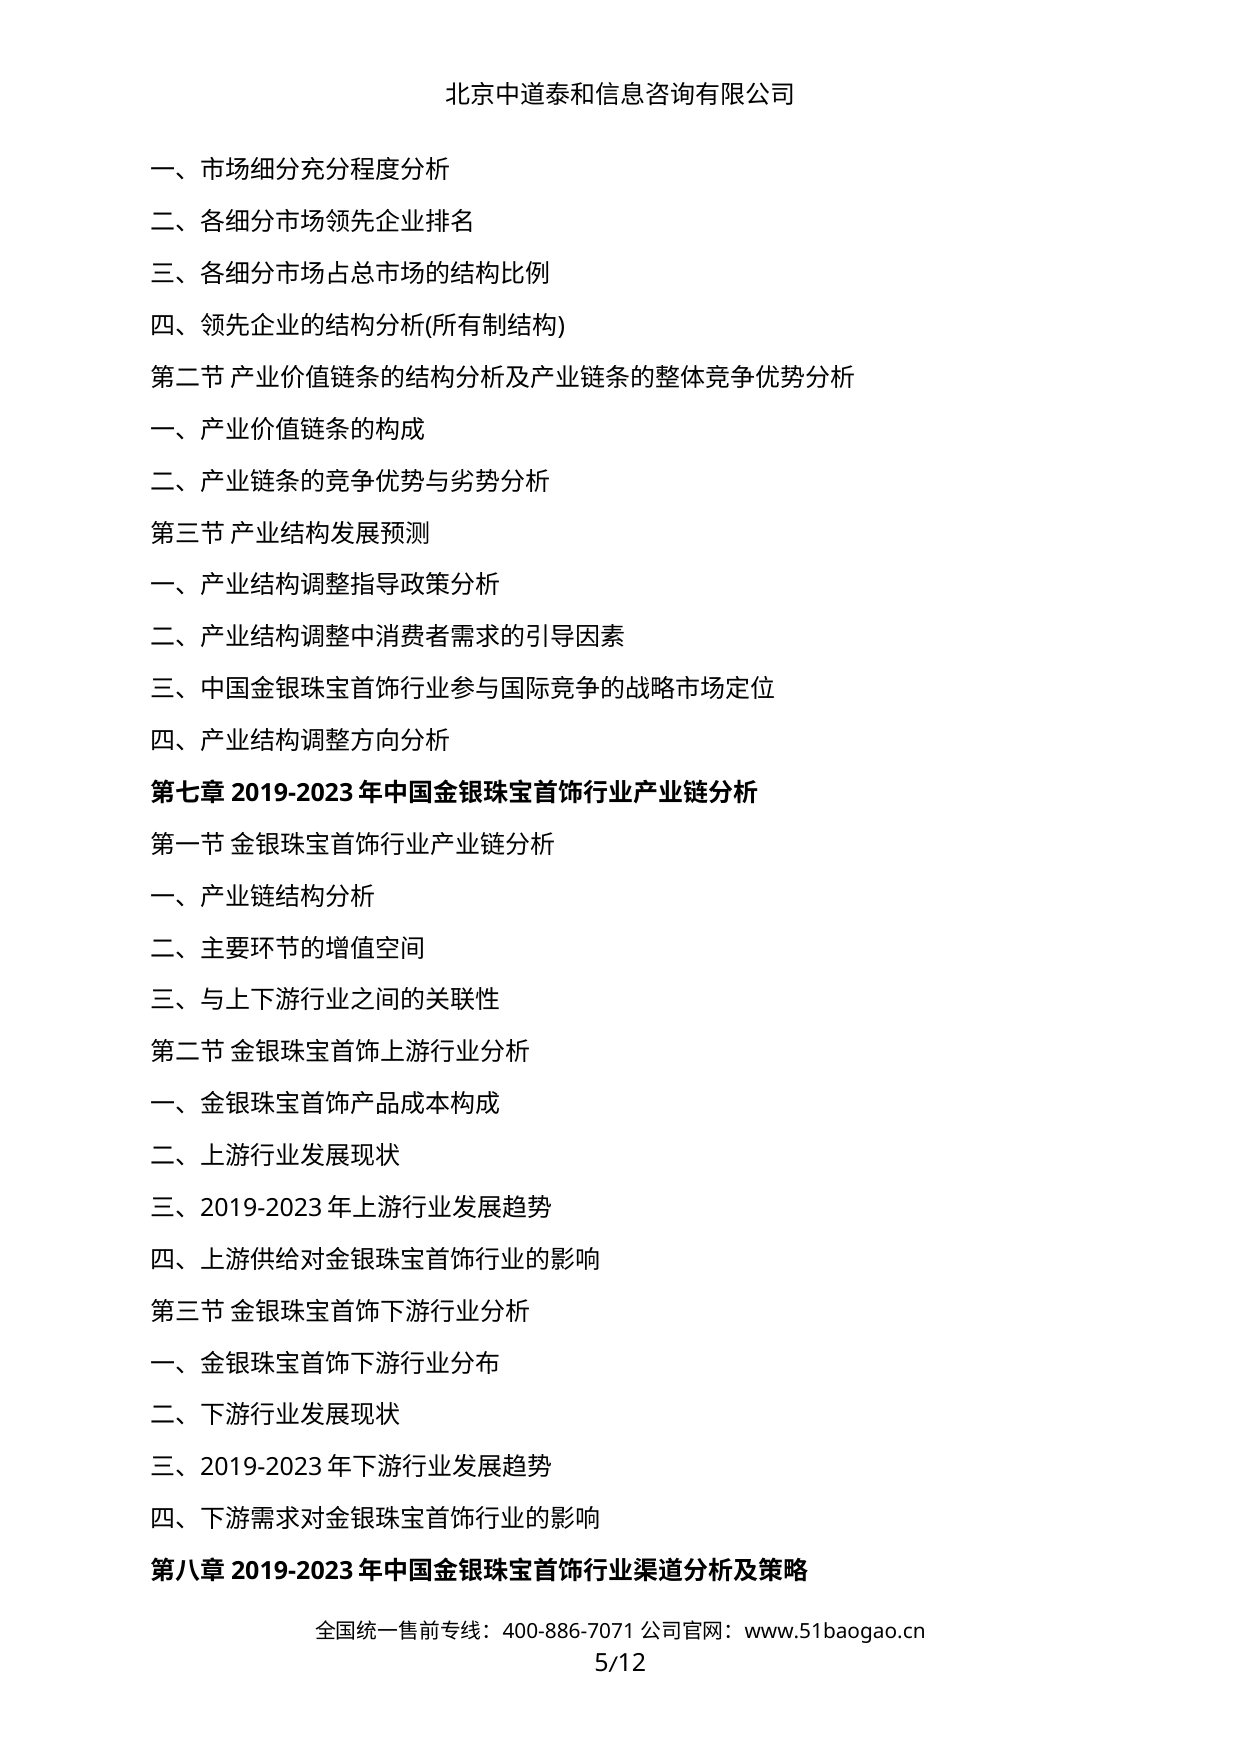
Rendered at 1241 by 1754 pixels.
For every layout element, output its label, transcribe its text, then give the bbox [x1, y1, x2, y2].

text 二、主要环节的增值空间 [150, 928, 1090, 964]
text 第三节 产业结构发展预测 [150, 513, 1090, 549]
text 第八章 2019-2023年中国金银珠宝首饰行业渠道分析及策略 [150, 1551, 1090, 1587]
text 二、产业链条的竞争优势与劣势分析 [150, 461, 1090, 497]
text 第七章 2019-2023年中国金银珠宝首饰行业产业链分析 [150, 772, 1090, 809]
text 二、上游行业发展现状 [150, 1136, 1090, 1172]
text 第二节 金银珠宝首饰上游行业分析 [150, 1032, 1090, 1068]
text 一、产业价值链条的构成 [150, 409, 1090, 446]
text 三、2019-2023年上游行业发展趋势 [150, 1187, 1090, 1224]
text 四、领先企业的结构分析(所有制结构) [150, 306, 1090, 342]
text 一、金银珠宝首饰产品成本构成 [150, 1084, 1090, 1120]
text 一、产业链结构分析 [150, 876, 1090, 912]
text 三、各细分市场占总市场的结构比例 [150, 254, 1090, 290]
text 第一节 金银珠宝首饰行业产业链分析 [150, 824, 1090, 861]
text 一、产业结构调整指导政策分析 [150, 565, 1090, 601]
text 四、下游需求对金银珠宝首饰行业的影响 [150, 1499, 1090, 1535]
text 三、中国金银珠宝首饰行业参与国际竞争的战略市场定位 [150, 669, 1090, 705]
text 二、下游行业发展现状 [150, 1395, 1090, 1431]
text 四、上游供给对金银珠宝首饰行业的影响 [150, 1239, 1090, 1276]
text 一、市场细分充分程度分析 [150, 150, 1090, 186]
text 三、与上下游行业之间的关联性 [150, 980, 1090, 1016]
text 三、2019-2023年下游行业发展趋势 [150, 1447, 1090, 1483]
text 二、各细分市场领先企业排名 [150, 202, 1090, 238]
text 一、金银珠宝首饰下游行业分布 [150, 1343, 1090, 1379]
text 第二节 产业价值链条的结构分析及产业链条的整体竞争优势分析 [150, 357, 1090, 394]
text 第三节 金银珠宝首饰下游行业分析 [150, 1291, 1090, 1327]
text 二、产业结构调整中消费者需求的引导因素 [150, 617, 1090, 653]
text 四、产业结构调整方向分析 [150, 721, 1090, 757]
